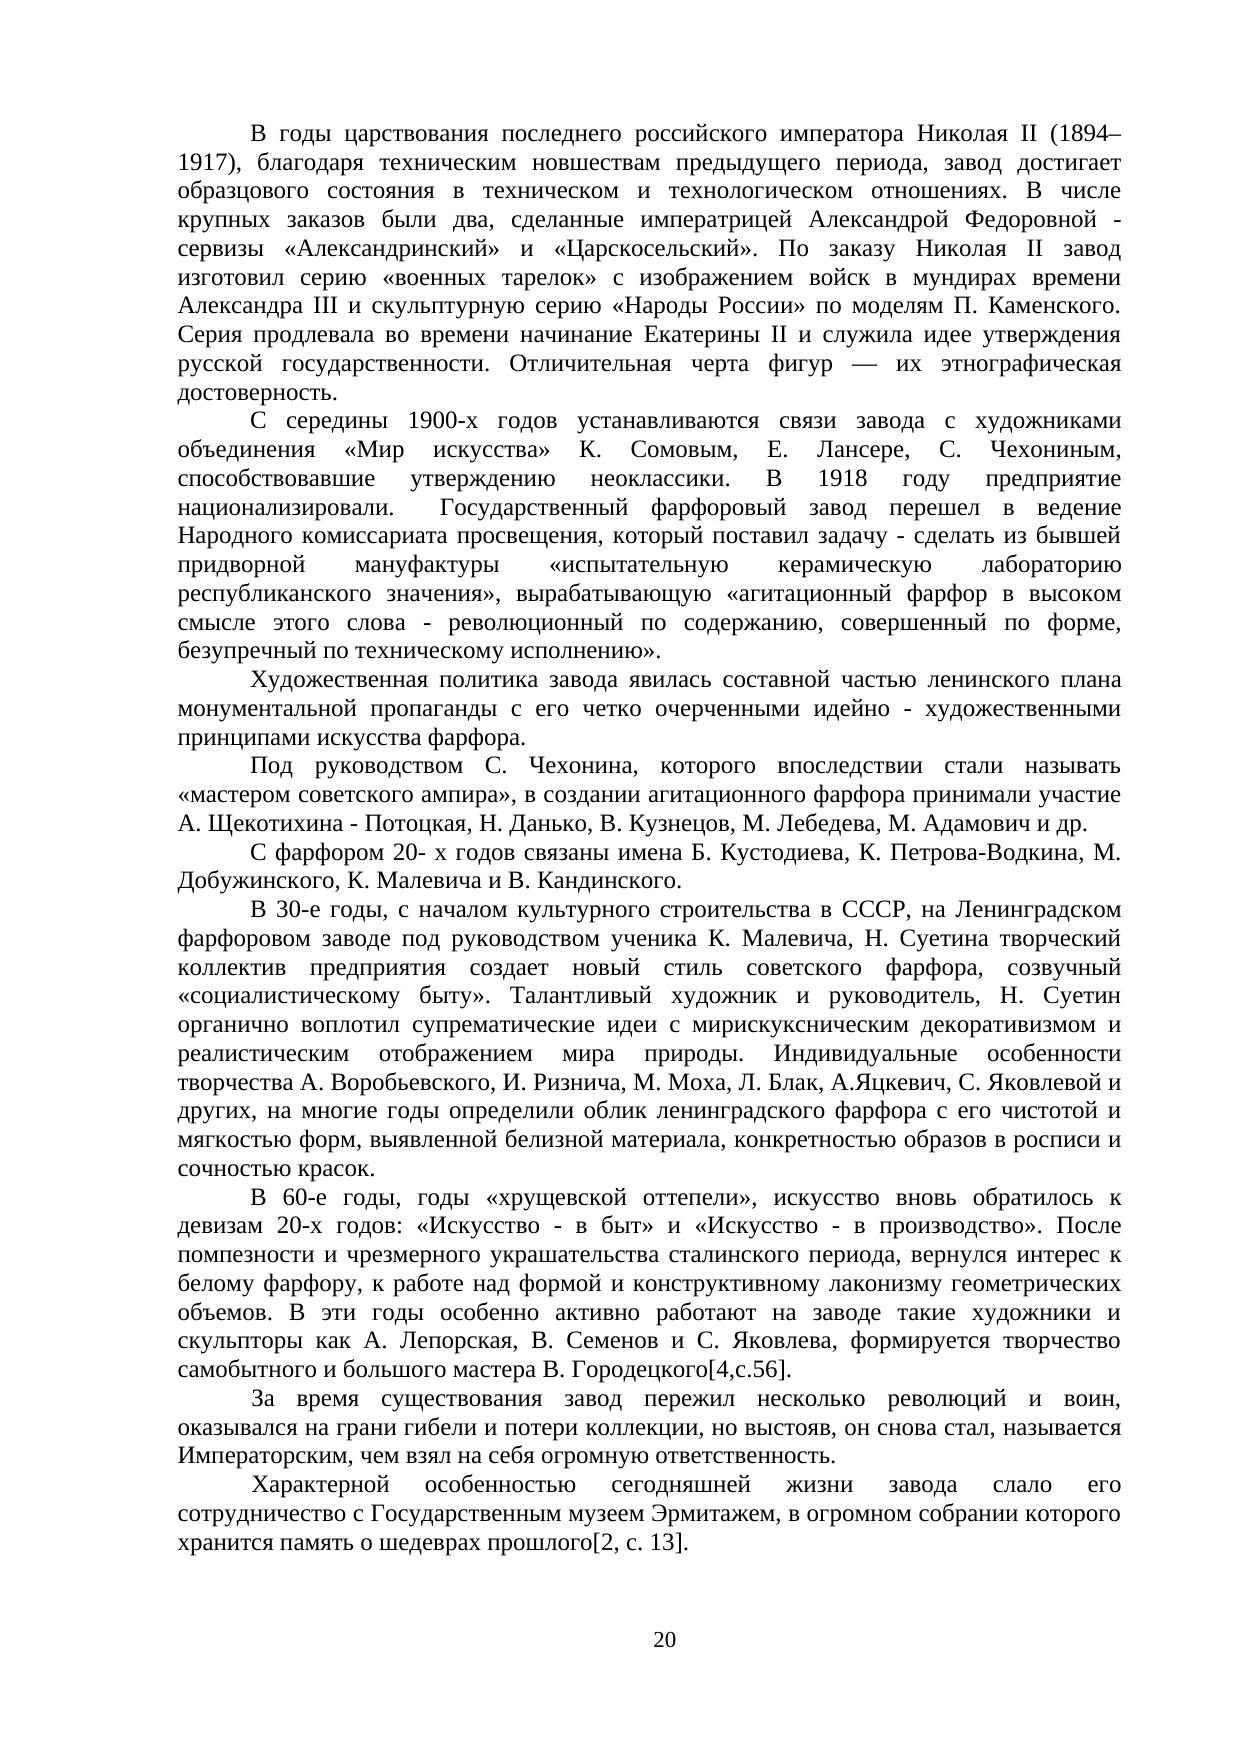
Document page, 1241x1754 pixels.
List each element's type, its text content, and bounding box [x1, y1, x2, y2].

text В 30-е годы, с началом культурного строительства в СССР, на Ленинградском фарфоровом заводе под руководством ученика К. Малевича, Н. Суетина творческий коллектив предприятия создает новый стиль советского фарфора, созвучный «социалистическому быту». Талантливый художник и руководитель, H. Суетин органично воплотил супрематические идеи с мирискуксническим декоративизмом и реалистическим отображением мира природы. Индивидуальные особенности творчества А. Воробьевского, И. Ризнича, М. Моха, Л. Блак, А.Яцкевич, С. Яковлевой и других, на многие годы определили облик ленинградского фарфора с его чистотой и мягкостью форм, выявленной белизной материала, конкретностью образов в росписи и сочностью красок. [177, 894, 1122, 1182]
text В годы царствования последнего российского императора Николая II (1894–1917), благодаря техническим новшествам предыдущего периода, завод достигает образцового состояния в техническом и технологическом отношениях. В числе крупных заказов были два, сделанные императрицей Александрой Федоровной - сервизы «Александринский» и «Царскосельский». По заказу Николая II завод изготовил серию «военных тарелок» с изображением войск в мундирах времени Александра III и скульптурную серию «Народы России» по моделям П. Каменского. Серия продлевала во времени начинание Екатерины II и служила идее утверждения русской государственности. Отличительная черта фигур — их этнографическая достоверность. [177, 118, 1122, 406]
text Художественная политика завода явилась составной частью ленинского плана монументальной пропаганды с его четко очерченными идейно - художественными принципами искусства фарфора. [177, 664, 1122, 751]
text Характерной особенностью сегодняшней жизни завода слало его сотрудничество с Государственным музеем Эрмитажем, в огромном собрании которого хранится память о шедеврах прошлого[2, с. 13]. [177, 1469, 1122, 1556]
text С середины 1900-х годов устанавливаются связи завода с художниками объединения «Мир искусства» К. Сомовым, Е. Лансере, С. Чехониным, способствовавшие утверждению неоклассики. В 1918 году предприятие национализировали. Государственный фарфоровый завод перешел в ведение Народного комиссариата просвещения, который поставил задачу - сделать из бывшей придворной мануфактуры «испытательную керамическую лабораторию республиканского значения», вырабатывающую «агитационный фарфор в высоком смысле этого слова - революционный по содержанию, совершенный по форме, безупречный по техническому исполнению». [177, 406, 1122, 664]
text За время существования завод пережил несколько революций и воин, оказывался на грани гибели и потери коллекции, но выстояв, он снова стал, называется Императорским, чем взял на себя огромную ответственность. [177, 1383, 1122, 1469]
text С фарфором 20- х годов связаны имена Б. Кустодиева, К. Петрова-Водкина, М. Добужинского, К. Малевича и В. Кандинского. [177, 837, 1122, 894]
text В 60-е годы, годы «хрущевской оттепели», искусство вновь обратилось к девизам 20-x годов: «Искусство - в быт» и «Искусство - в производство». После помпезности и чрезмерного украшательства сталинского периода, вернулся интерес к белому фарфору, к работе над формой и конструктивному лаконизму геометрических объемов. В эти годы особенно активно работают на заводе такие художники и скульпторы как А. Лепорская, В. Семенов и С. Яковлева, формируется творчество самобытного и большого мастера В. Городецкого[4,с.56]. [177, 1182, 1122, 1383]
text Под руководством С. Чехонина, которого впоследствии стали называть «мастером советского ампира», в создании агитационного фарфора принимали участие А. Щекотихина - Потоцкая, Н. Данько, В. Кузнецов, М. Лебедева, М. Адамович и др. [177, 751, 1122, 837]
